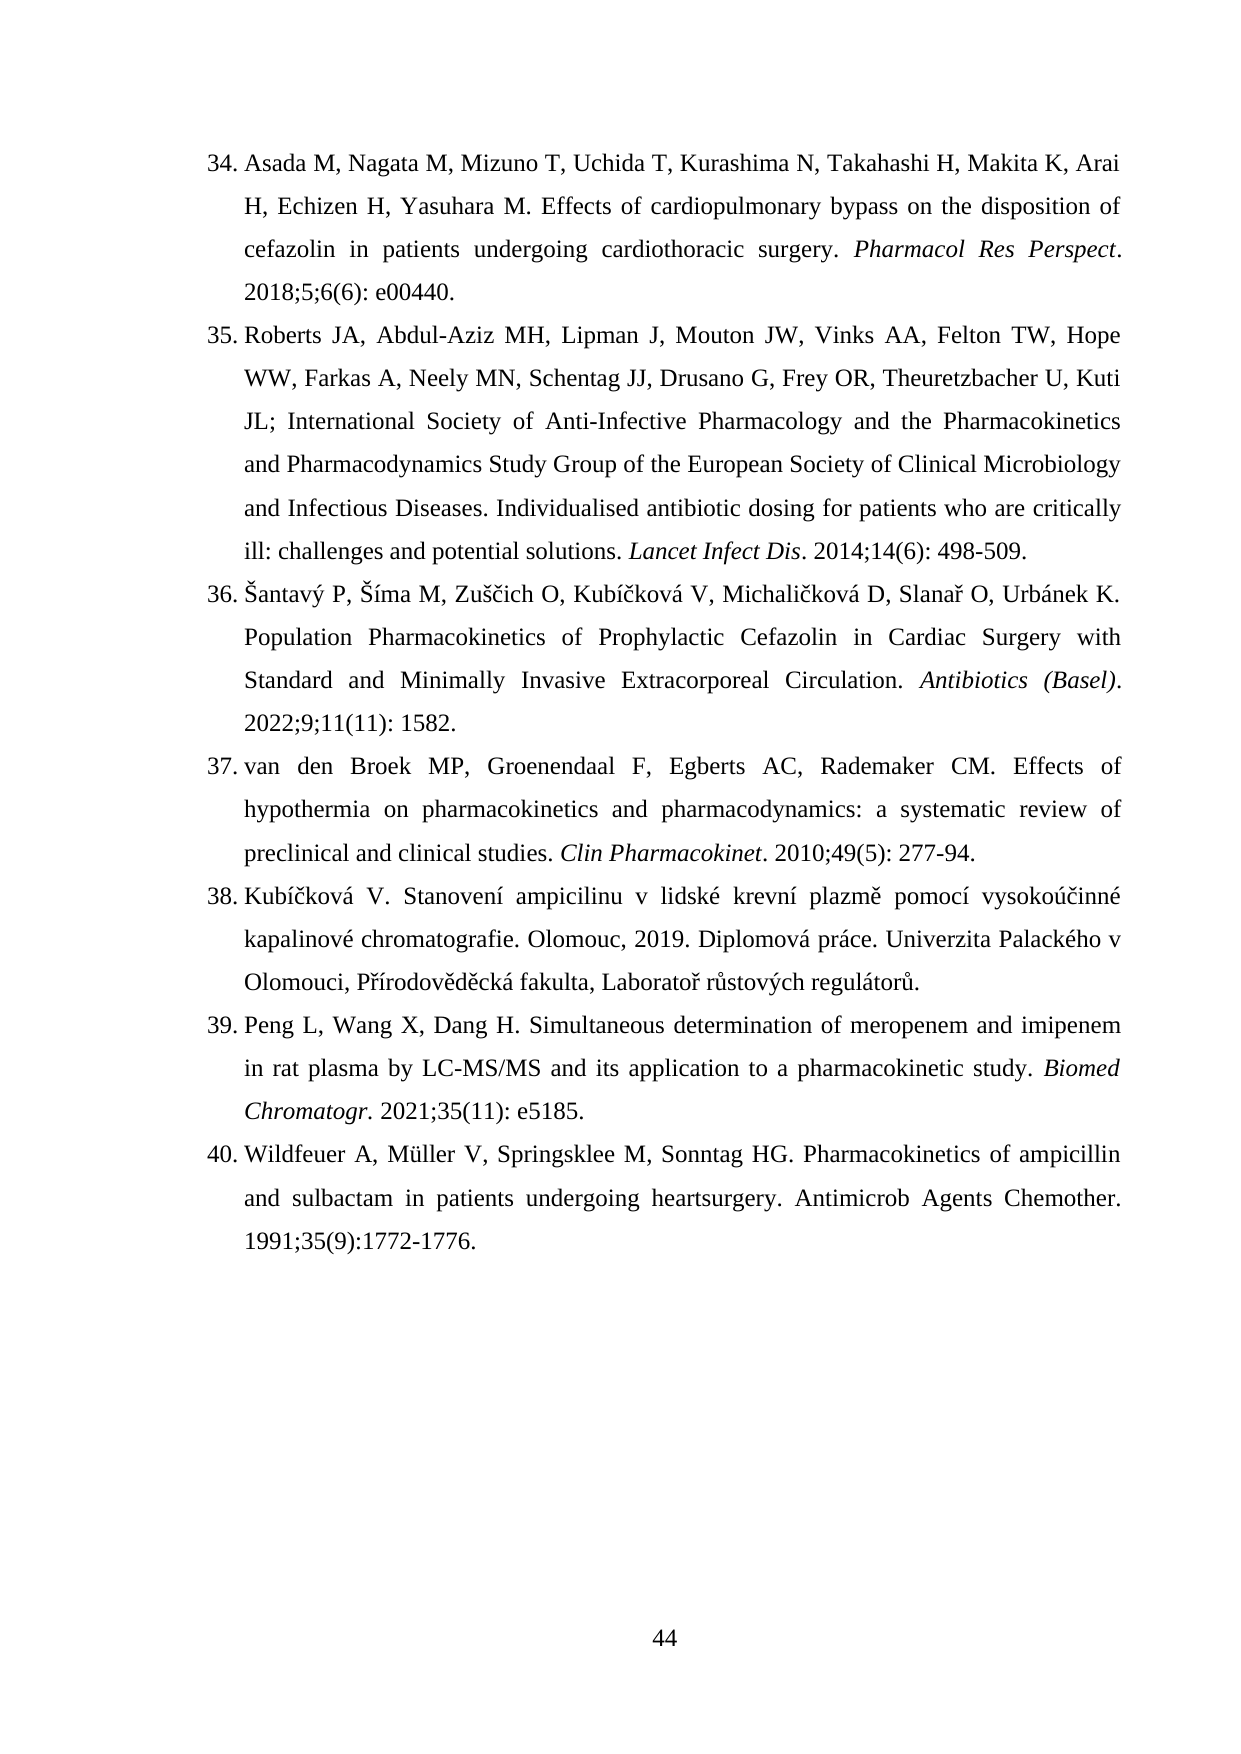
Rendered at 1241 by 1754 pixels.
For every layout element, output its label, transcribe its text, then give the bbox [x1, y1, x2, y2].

list Peng L, Wang X, Dang H. Simultaneous determination of meropenem and imipenem in rat plasma by LC-MS/MS and its application to a pharmacokinetic study. Biomed Chromatogr. 2021;35(11): e5185. [207, 1010, 1122, 1125]
list van den Broek MP, Groenendaal F, Egberts AC, Rademaker CM. Effects of hypothermia on pharmacokinetics and pharmacodynamics: a systematic review of preclinical and clinical studies. Clin Pharmacokinet. 2010;49(5): 277-94. [207, 751, 1122, 866]
list Kubíčková V. Stanovení ampicilinu v lidské krevní plazmě pomocí vysokoúčinné kapalinové chromatografie. Olomouc, 2019. Diplomová práce. Univerzita Palackého v Olomouci, Přírodověděcká fakulta, Laboratoř růstových regulátorů. [207, 881, 1122, 996]
list Šantavý P, Šíma M, Zuščich O, Kubíčková V, Michaličková D, Slanař O, Urbánek K. Population Pharmacokinetics of Prophylactic Cefazolin in Cardiac Surgery with Standard and Minimally Invasive Extracorporeal Circulation. Antibiotics (Basel). 2022;9;11(11): 1582. [207, 579, 1122, 737]
list Roberts JA, Abdul-Aziz MH, Lipman J, Mouton JW, Vinks AA, Felton TW, Hope WW, Farkas A, Neely MN, Schentag JJ, Drusano G, Frey OR, Theuretzbacher U, Kuti JL; International Society of Anti-Infective Pharmacology and the Pharmacokinetics and Pharmacodynamics Study Group of the European Society of Clinical Microbiology and Infectious Diseases. Individualised antibiotic dosing for patients who are critically ill: challenges and potential solutions. Lancet Infect Dis. 2014;14(6): 498-509. [207, 320, 1122, 564]
list Asada M, Nagata M, Mizuno T, Uchida T, Kurashima N, Takahashi H, Makita K, Arai H, Echizen H, Yasuhara M. Effects of cardiopulmonary bypass on the disposition of cefazolin in patients undergoing cardiothoracic surgery. Pharmacol Res Perspect. 2018;5;6(6): e00440. [207, 148, 1122, 306]
list Wildfeuer A, Müller V, Springsklee M, Sonntag HG. Pharmacokinetics of ampicillin and sulbactam in patients undergoing heartsurgery. Antimicrob Agents Chemother. 1991;35(9):1772-1776. [207, 1139, 1122, 1254]
